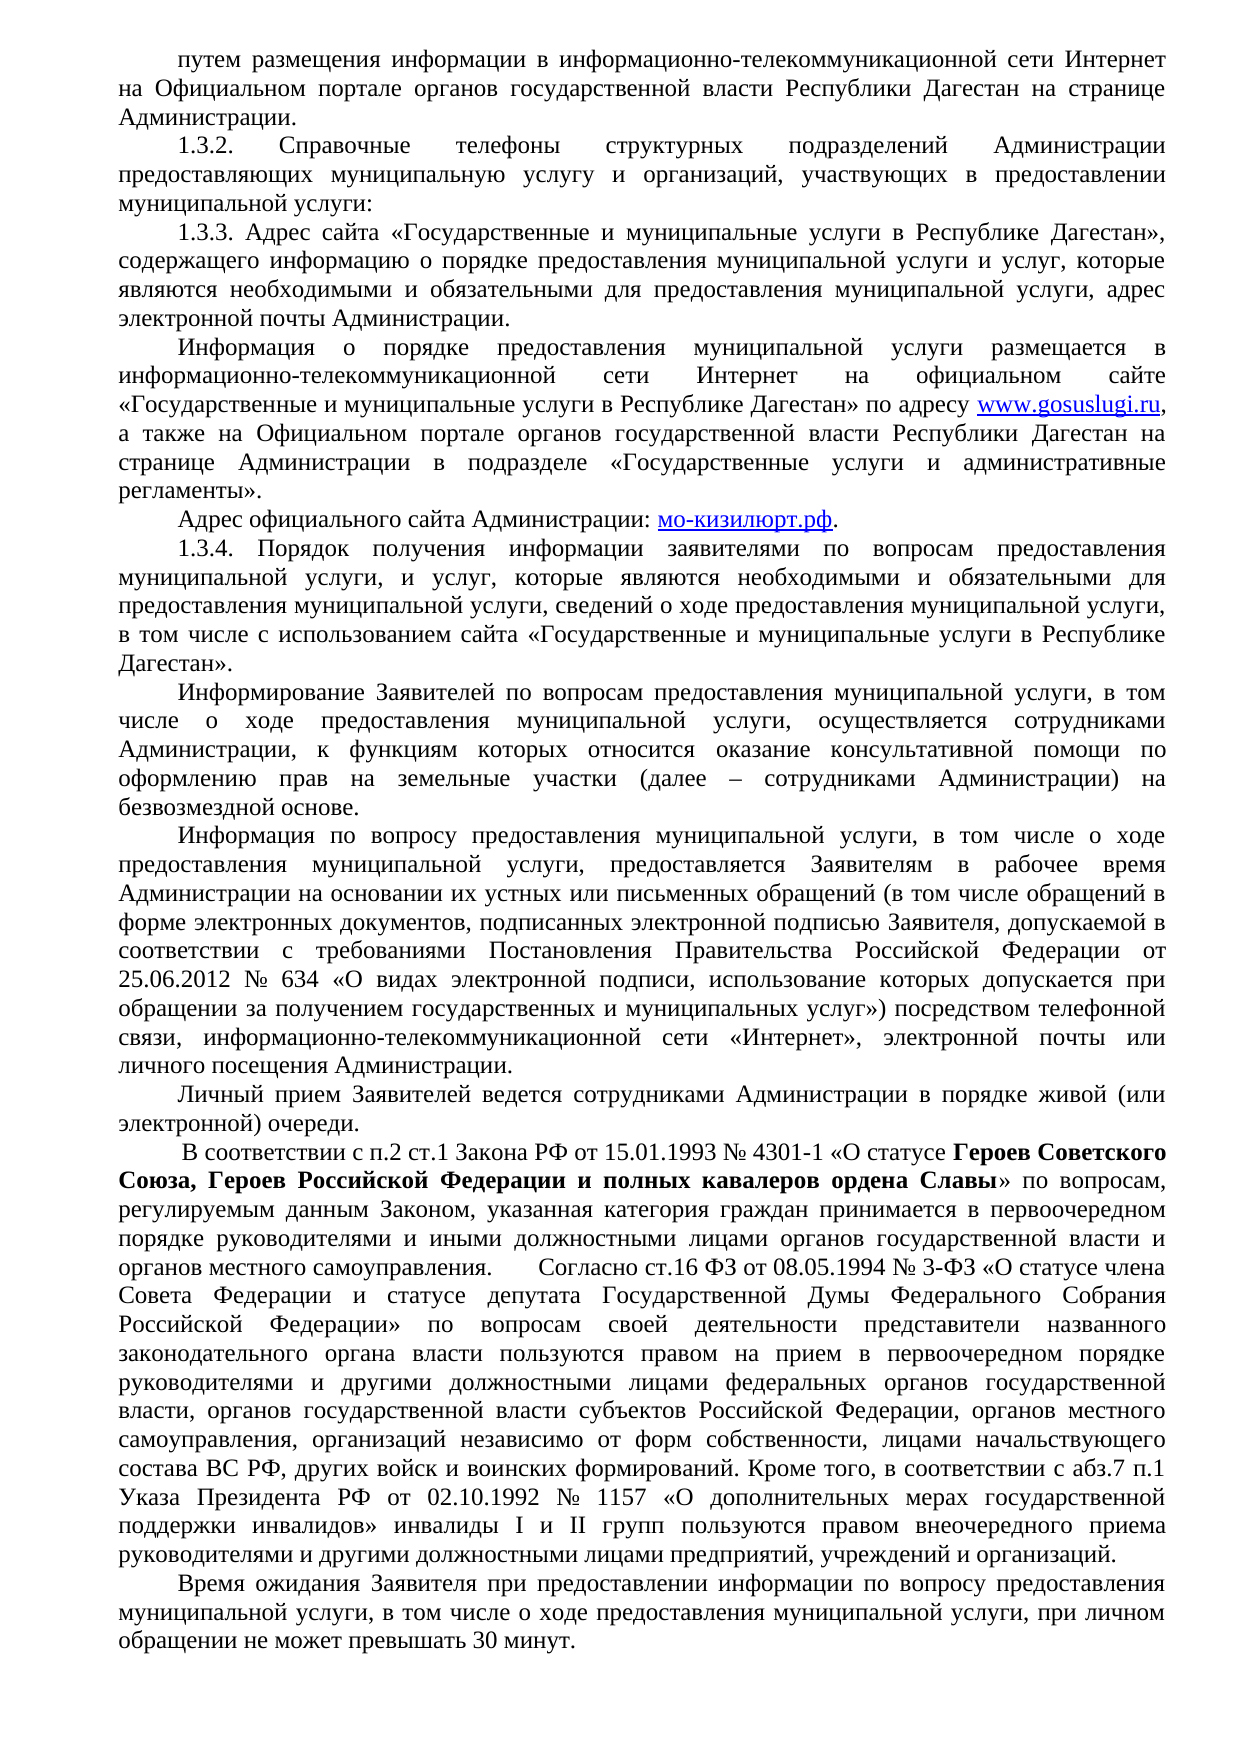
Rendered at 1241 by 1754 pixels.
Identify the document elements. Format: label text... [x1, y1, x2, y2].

text Информация о порядке предоставления муниципальной услуги размещается в информационно-телекоммуникационной сети Интернет на официальном сайте «Государственные и муниципальные услуги в Республике Дагестан» по адресу www.gosuslugi.ru, а также на Официальном портале органов государственной власти Республики Дагестан на странице Администрации в подразделе «Государственные услуги и административные регламенты». [118, 332, 1167, 504]
text путем размещения информации в информационно-телекоммуникационной сети Интернет на Официальном портале органов государственной власти Республики Дагестан на странице Администрации. [118, 44, 1167, 131]
text 1.3.4. Порядок получения информации заявителями по вопросам предоставления муниципальной услуги, и услуг, которые являются необходимыми и обязательными для предоставления муниципальной услуги, сведений о ходе предоставления муниципальной услуги, в том числе с использованием сайта «Государственные и муниципальные услуги в Республике Дагестан». [118, 533, 1167, 677]
text В соответствии с п.2 ст.1 Закона РФ от 15.01.1993 № 4301-1 «О статусе Героев Советского Союза, Героев Российской Федерации и полных кавалеров ордена Славы» по вопросам, регулируемым данным Законом, указанная категория граждан принимается в первоочередном порядке руководителями и иными должностными лицами органов государственной власти и органов местного самоуправления. Согласно ст.16 ФЗ от 08.05.1994 № 3-ФЗ «О статусе члена Совета Федерации и статусе депутата Государственной Думы Федерального Собрания Российской Федерации» по вопросам своей деятельности представители названного законодательного органа власти пользуются правом на прием в первоочередном порядке руководителями и другими должностными лицами федеральных органов государственной власти, органов государственной власти субъектов Российской Федерации, органов местного самоуправления, организаций независимо от форм собственности, лицами начальствующего состава ВС РФ, других войск и воинских формирований. Кроме того, в соответствии с абз.7 п.1 Указа Президента РФ от 02.10.1992 № 1157 «О дополнительных мерах государственной поддержки инвалидов» инвалиды I и II групп пользуются правом внеочередного приема руководителями и другими должностными лицами предприятий, учреждений и организаций. [118, 1137, 1167, 1568]
text 1.3.3. Адрес сайта «Государственные и муниципальные услуги в Республике Дагестан», содержащего информацию о порядке предоставления муниципальной услуги и услуг, которые являются необходимыми и обязательными для предоставления муниципальной услуги, адрес электронной почты Администрации. [118, 217, 1167, 332]
text Время ожидания Заявителя при предоставлении информации по вопросу предоставления муниципальной услуги, в том числе о ходе предоставления муниципальной услуги, при личном обращении не может превышать 30 минут. [118, 1568, 1167, 1654]
text Информирование Заявителей по вопросам предоставления муниципальной услуги, в том числе о ходе предоставления муниципальной услуги, осуществляется сотрудниками Администрации, к функциям которых относится оказание консультативной помощи по оформлению прав на земельные участки (далее – сотрудниками Администрации) на безвозмездной основе. [118, 677, 1167, 821]
text Личный прием Заявителей ведется сотрудниками Администрации в порядке живой (или электронной) очереди. [118, 1079, 1167, 1137]
text Информация по вопросу предоставления муниципальной услуги, в том числе о ходе предоставления муниципальной услуги, предоставляется Заявителям в рабочее время Администрации на основании их устных или письменных обращений (в том числе обращений в форме электронных документов, подписанных электронной подписью Заявителя, допускаемой в соответствии с требованиями Постановления Правительства Российской Федерации от 25.06.2012 № 634 «О видах электронной подписи, использование которых допускается при обращении за получением государственных и муниципальных услуг») посредством телефонной связи, информационно-телекоммуникационной сети «Интернет», электронной почты или личного посещения Администрации. [118, 821, 1167, 1079]
text 1.3.2. Справочные телефоны структурных подразделений Администрации предоставляющих муниципальную услугу и организаций, участвующих в предоставлении муниципальной услуги: [118, 131, 1167, 217]
text Адрес официального сайта Администрации: мо-кизилюрт.рф. [118, 504, 1167, 533]
